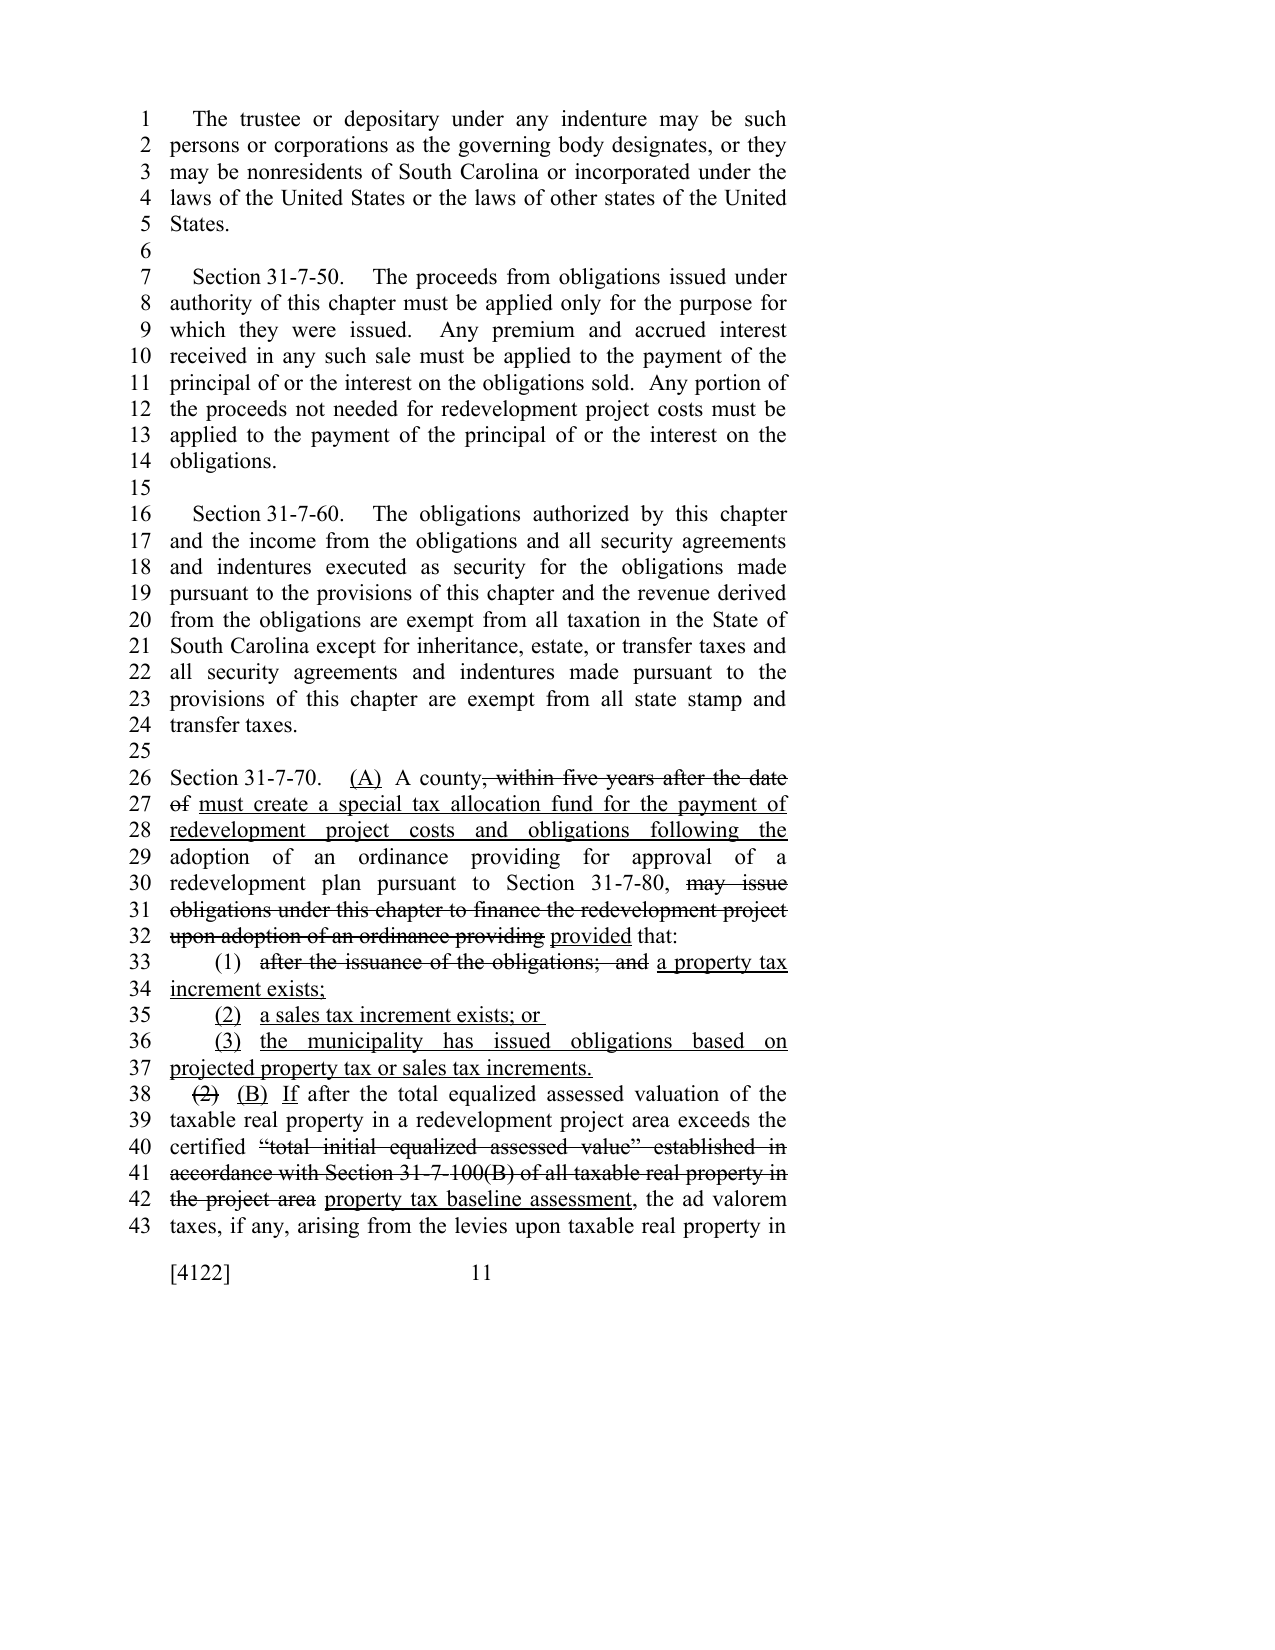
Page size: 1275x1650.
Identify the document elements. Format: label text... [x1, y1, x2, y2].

text Section 31-7-50. The proceeds from obligations issued under authority of this chapter must be applied only for the purpose for which they were issued. Any premium and accrued interest received in any such sale must be applied to the payment of the principal of or the interest on the obligations sold. Any portion of the proceeds not needed for redevelopment project costs must be applied to the payment of the principal of or the interest on the obligations. [169, 263, 787, 474]
text The trustee or depositary under any indenture may be such persons or corporations as the governing body designates, or they may be nonresidents of South Carolina or incorporated under the laws of the United States or the laws of other states of the United States. [169, 105, 787, 237]
text (2) a sales tax increment exists; or [169, 1001, 787, 1027]
text (3) the municipality has issued obligations based on projected property tax or sales tax increments. [169, 1027, 787, 1080]
text Section 31-7-60. The obligations authorized by this chapter and the income from the obligations and all security agreements and indentures executed as security for the obligations made pursuant to the provisions of this chapter and the revenue derived from the obligations are exempt from all taxation in the State of South Carolina except for inheritance, estate, or transfer taxes and all security agreements and indentures made pursuant to the provisions of this chapter are exempt from all state stamp and transfer taxes. [169, 500, 787, 737]
text Section 31-7-70. (A) A county, within five years after the date of must create a special tax allocation fund for the payment of redevelopment project costs and obligations following the adoption of an ordinance providing for approval of a redevelopment plan pursuant to Section 31-7-80, may issue obligations under this chapter to finance the redevelopment project upon adoption of an ordinance providing provided that: [169, 840, 787, 910]
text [169, 1175, 787, 1238]
text Section 31-7-70. (A) A county, within five years after the date of must create a special tax allocation fund for the payment of redevelopment project costs and obligations following the adoption of an ordinance providing for approval of a redevelopment plan pursuant to Section 31-7-80, may issue obligations under this chapter to finance the redevelopment project upon adoption of an ordinance providing provided that: [169, 764, 787, 839]
text (1) after the issuance of the obligations; and a property tax increment exists; [169, 948, 787, 1001]
